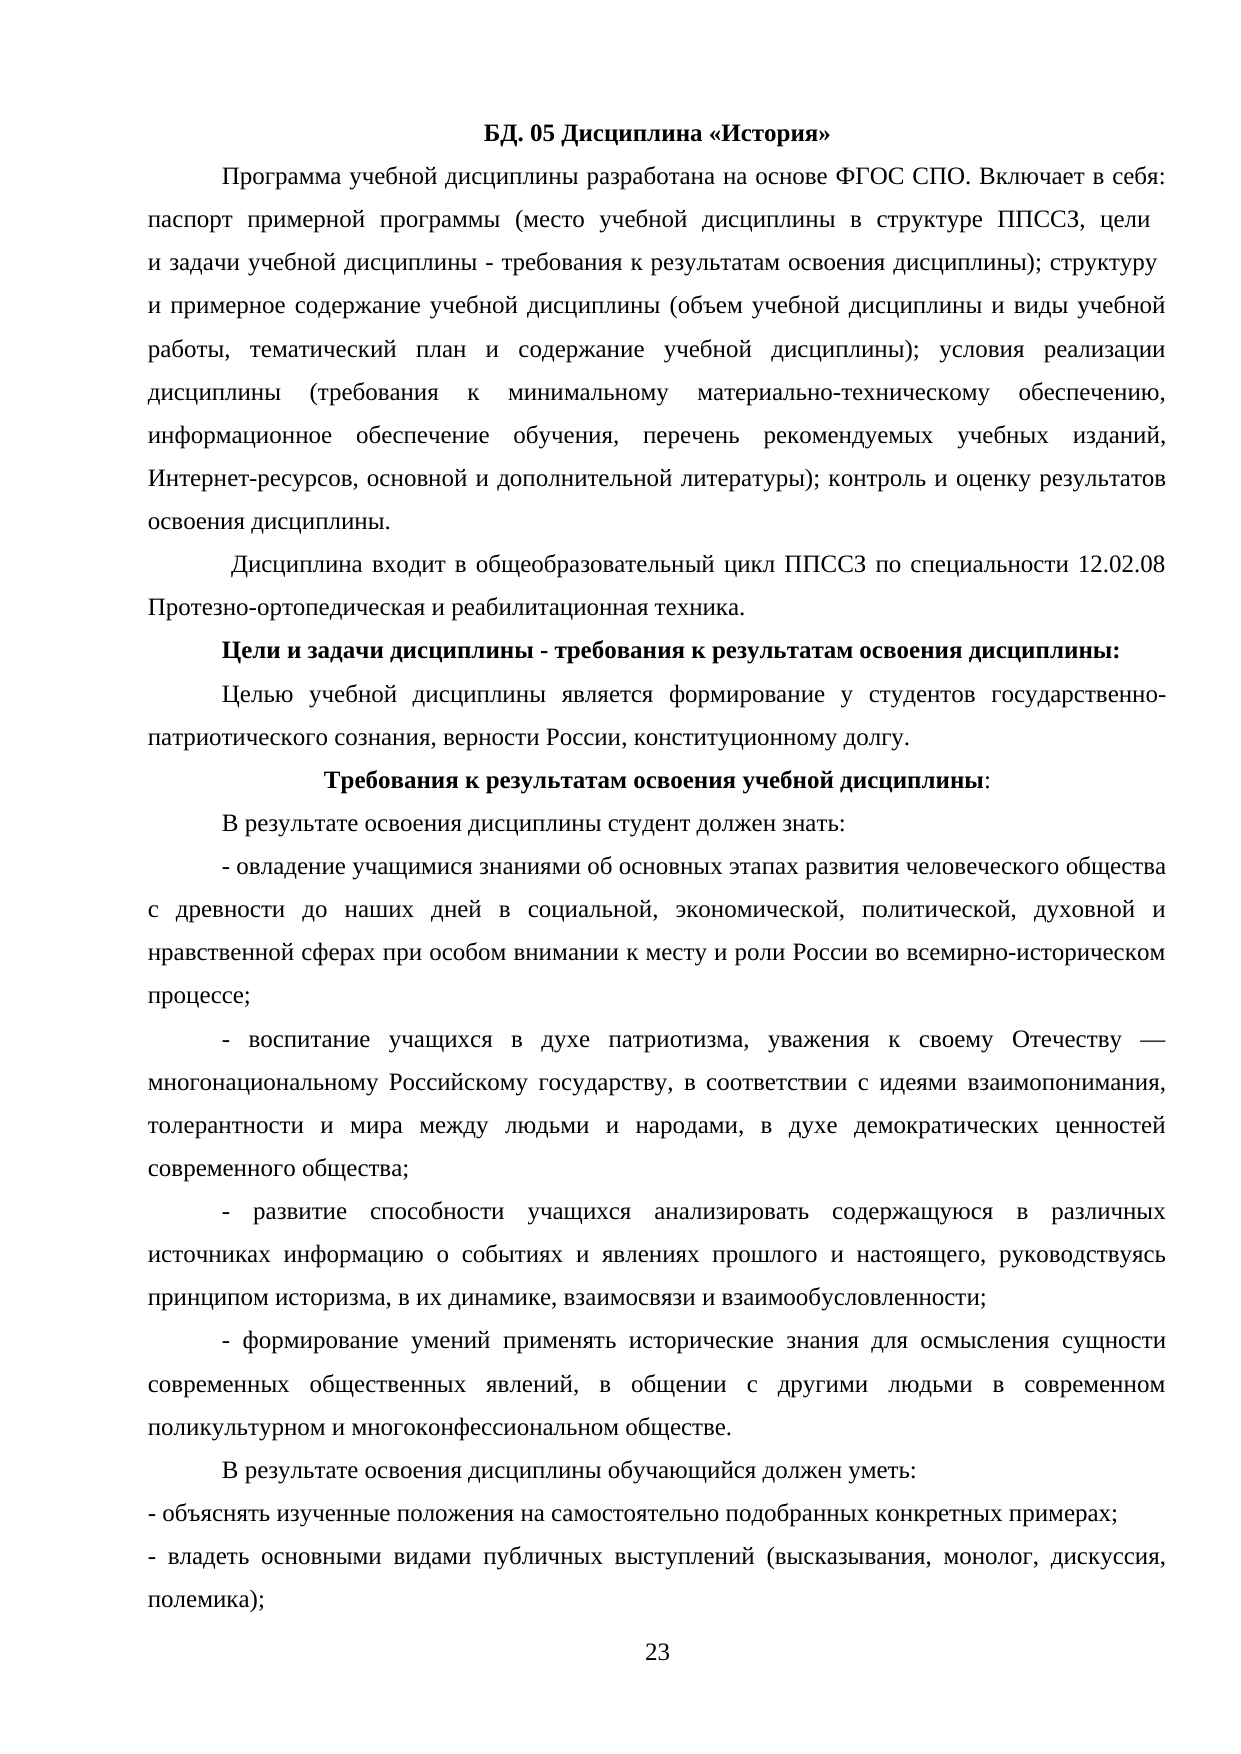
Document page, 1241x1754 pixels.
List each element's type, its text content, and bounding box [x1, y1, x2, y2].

text - воспитание учащихся в духе патриотизма, уважения к своему Отечеству — многонациональному Российскому государству, в соответствии с идеями взаимопонимания, толерантности и мира между людьми и народами, в духе демократических ценностей современного общества; [148, 1024, 1167, 1182]
text Цели и задачи дисциплины - требования к результатам освоения дисциплины: [148, 636, 1167, 664]
text - развитие способности учащихся анализировать содержащуюся в различных источниках информацию о событиях и явлениях прошлого и настоящего, руководствуясь принципом историзма, в их динамике, взаимосвязи и взаимообусловленности; [148, 1196, 1167, 1311]
text В результате освоения дисциплины студент должен знать: [148, 808, 1167, 837]
text Дисциплина входит в общеобразовательный цикл ППССЗ по специальности 12.02.08 Протезно-ортопедическая и реабилитационная техника. [148, 549, 1167, 621]
text Программа учебной дисциплины разработана на основе ФГОС СПО. Включает в себя: паспорт примерной программы (место учебной дисциплины в структуре ППССЗ, цели и задачи учебной дисциплины - требования к результатам освоения дисциплины); структуру и примерное содержание учебной дисциплины (объем учебной дисциплины и виды учебной работы, тематический план и содержание учебной дисциплины); условия реализации дисциплины (требования к минимальному материально-техническому обеспечению, информационное обеспечение обучения, перечень рекомендуемых учебных изданий, Интернет-ресурсов, основной и дополнительной литературы); контроль и оценку результатов освоения дисциплины. [148, 161, 1167, 535]
text Требования к результатам освоения учебной дисциплины: [148, 765, 1167, 794]
text В результате освоения дисциплины обучающийся должен уметь: [148, 1455, 1167, 1484]
text - объяснять изученные положения на самостоятельно подобранных конкретных примерах; [148, 1498, 1167, 1527]
text БД. 05 Дисциплина «История» [148, 118, 1167, 147]
text - формирование умений применять исторические знания для осмысления сущности современных общественных явлений, в общении с другими людьми в современном поликультурном и многоконфессиональном обществе. [148, 1326, 1167, 1441]
text - владеть основными видами публичных выступлений (высказывания, монолог, дискуссия, полемика); [148, 1541, 1167, 1613]
text Целью учебной дисциплины является формирование у студентов государственно-патриотического сознания, верности России, конституционному долгу. [148, 679, 1167, 751]
text - овладение учащимися знаниями об основных этапах развития человеческого общества с древности до наших дней в социальной, экономической, политической, духовной и нравственной сферах при особом внимании к месту и роли России во всемирно-историческом процессе; [148, 851, 1167, 1009]
